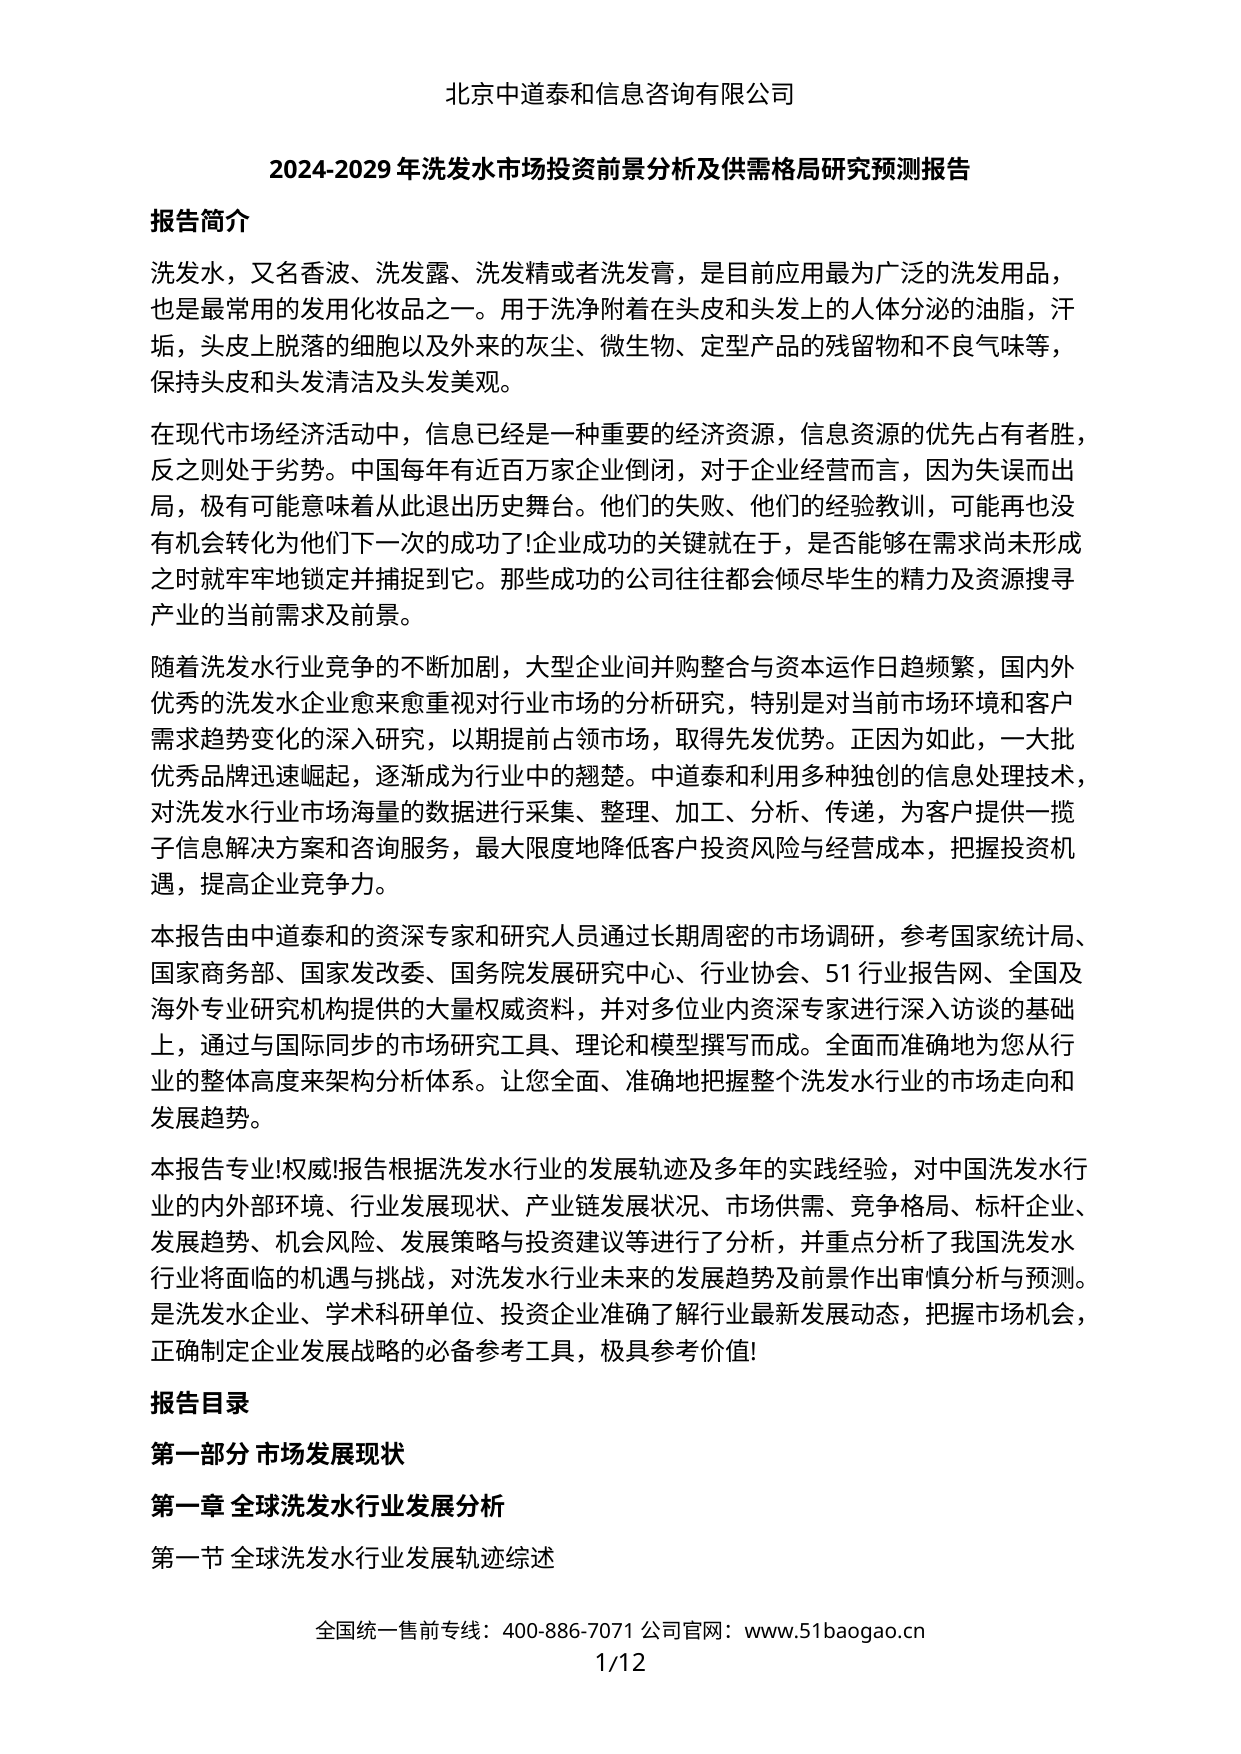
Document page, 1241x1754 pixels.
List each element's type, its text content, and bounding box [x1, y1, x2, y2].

text 本报告由中道泰和的资深专家和研究人员通过长期周密的市场调研，参考国家统计局、国家商务部、国家发改委、国务院发展研究中心、行业协会、51行业报告网、全国及海外专业研究机构提供的大量权威资料，并对多位业内资深专家进行深入访谈的基础上，通过与国际同步的市场研究工具、理论和模型撰写而成。全面而准确地为您从行业的整体高度来架构分析体系。让您全面、准确地把握整个洗发水行业的市场走向和发展趋势。 [150, 917, 1090, 1134]
text 本报告专业!权威!报告根据洗发水行业的发展轨迹及多年的实践经验，对中国洗发水行业的内外部环境、行业发展现状、产业链发展状况、市场供需、竞争格局、标杆企业、发展趋势、机会风险、发展策略与投资建议等进行了分析，并重点分析了我国洗发水行业将面临的机遇与挑战，对洗发水行业未来的发展趋势及前景作出审慎分析与预测。是洗发水企业、学术科研单位、投资企业准确了解行业最新发展动态，把握市场机会，正确制定企业发展战略的必备参考工具，极具参考价值! [150, 1150, 1090, 1367]
text 2024-2029年洗发水市场投资前景分析及供需格局研究预测报告 [150, 150, 1090, 186]
text 洗发水，又名香波、洗发露、洗发精或者洗发膏，是目前应用最为广泛的洗发用品，也是最常用的发用化妆品之一。用于洗净附着在头皮和头发上的人体分泌的油脂，汗垢，头皮上脱落的细胞以及外来的灰尘、微生物、定型产品的残留物和不良气味等，保持头皮和头发清洁及头发美观。 [150, 254, 1090, 399]
text 第一部分 市场发展现状 [150, 1435, 1090, 1471]
text 报告简介 [150, 202, 1090, 238]
text 报告目录 [150, 1383, 1090, 1419]
text 在现代市场经济活动中，信息已经是一种重要的经济资源，信息资源的优先占有者胜，反之则处于劣势。中国每年有近百万家企业倒闭，对于企业经营而言，因为失误而出局，极有可能意味着从此退出历史舞台。他们的失败、他们的经验教训，可能再也没有机会转化为他们下一次的成功了!企业成功的关键就在于，是否能够在需求尚未形成之时就牢牢地锁定并捕捉到它。那些成功的公司往往都会倾尽毕生的精力及资源搜寻产业的当前需求及前景。 [150, 414, 1090, 632]
text 第一节 全球洗发水行业发展轨迹综述 [150, 1539, 1090, 1575]
text 随着洗发水行业竞争的不断加剧，大型企业间并购整合与资本运作日趋频繁，国内外优秀的洗发水企业愈来愈重视对行业市场的分析研究，特别是对当前市场环境和客户需求趋势变化的深入研究，以期提前占领市场，取得先发优势。正因为如此，一大批优秀品牌迅速崛起，逐渐成为行业中的翘楚。中道泰和利用多种独创的信息处理技术，对洗发水行业市场海量的数据进行采集、整理、加工、分析、传递，为客户提供一揽子信息解决方案和咨询服务，最大限度地降低客户投资风险与经营成本，把握投资机遇，提高企业竞争力。 [150, 647, 1090, 901]
text 第一章 全球洗发水行业发展分析 [150, 1487, 1090, 1523]
